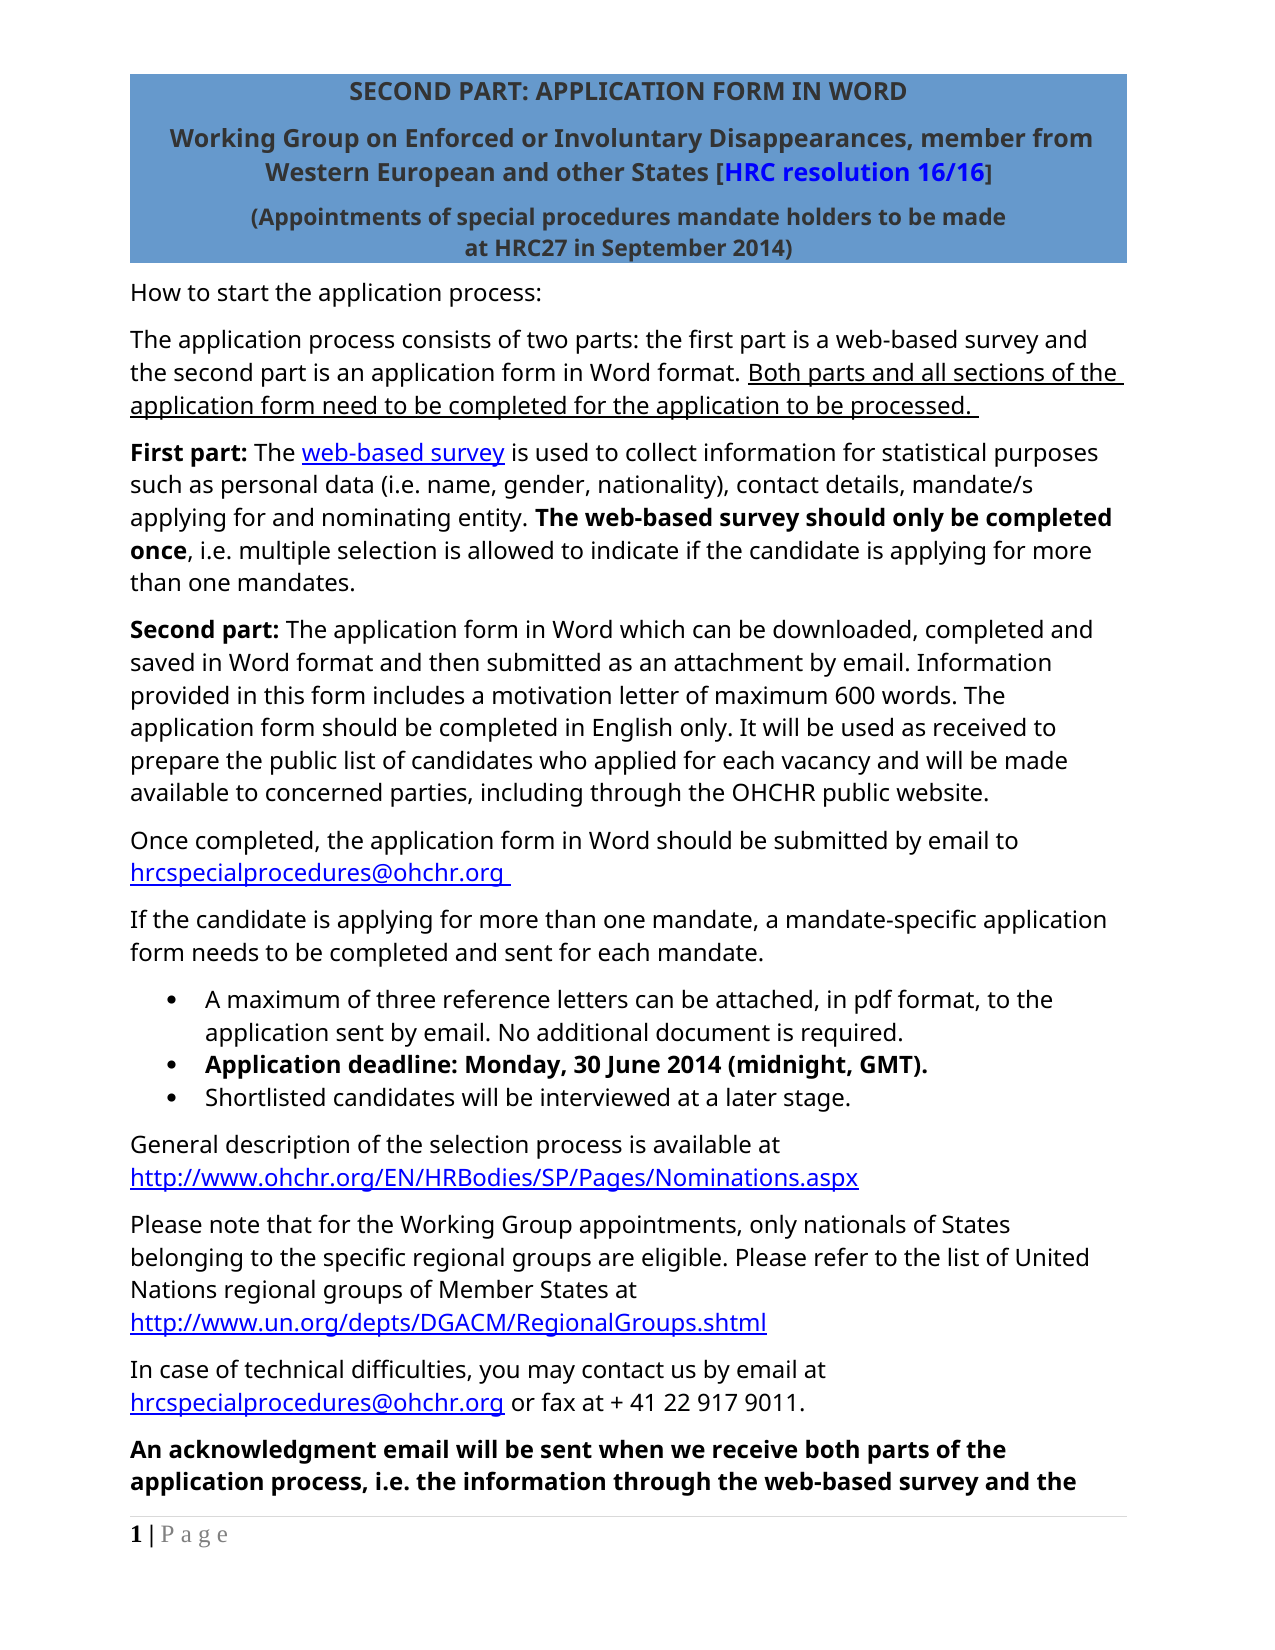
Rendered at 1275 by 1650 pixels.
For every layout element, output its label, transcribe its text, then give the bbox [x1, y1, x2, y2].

text If the candidate is applying for more than one mandate, a mandate-specific application form needs to be completed and sent for each mandate. [130, 903, 1127, 968]
list A maximum of three reference letters can be attached, in pdf format, to the application sent by email. No additional document is required. [167, 983, 1127, 1048]
text How to start the application process: [130, 276, 1127, 309]
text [130, 1433, 1127, 1498]
text General description of the selection process is available at http://www.ohchr.org/EN/HRBodies/SP/Pages/Nominations.aspx [130, 1128, 1127, 1193]
text In case of technical difficulties, you may contact us by email at hrcspecialprocedures@ohchr.org or fax at + 41 22 917 9011. [130, 1353, 1127, 1418]
text First part: The web-based survey is used to collect information for statistical purposes such as personal data (i.e. name, gender, nationality), contact details, mandate/s applying for and nominating entity. The web-based survey should only be completed once, i.e. multiple selection is allowed to indicate if the candidate is applying for more than one mandates. [130, 436, 1127, 599]
text The application process consists of two parts: the first part is a web-based survey and the second part is an application form in Word format. Both parts and all sections of the application form need to be completed for the application to be processed. [130, 323, 1127, 421]
text Second part: The application form in Word which can be downloaded, completed and saved in Word format and then submitted as an attachment by email. Information provided in this form includes a motivation letter of maximum 600 words. The application form should be completed in English only. It will be used as received to prepare the public list of candidates who applied for each vacancy and will be made available to concerned parties, including through the OHCHR public website. [130, 613, 1127, 809]
text Once completed, the application form in Word should be submitted by email to hrcspecialprocedures@ohchr.org [130, 823, 1127, 889]
list Application deadline: Monday, 30 June 2014 (midnight, GMT). [167, 1048, 1127, 1081]
text Please note that for the Working Group appointments, only nationals of States belonging to the specific regional groups are eligible. Please refer to the list of United Nations regional groups of Member States at http://www.un.org/depts/DGACM/RegionalGroups.shtml [130, 1208, 1127, 1338]
list Shortlisted candidates will be interviewed at a later stage. [167, 1081, 1127, 1113]
